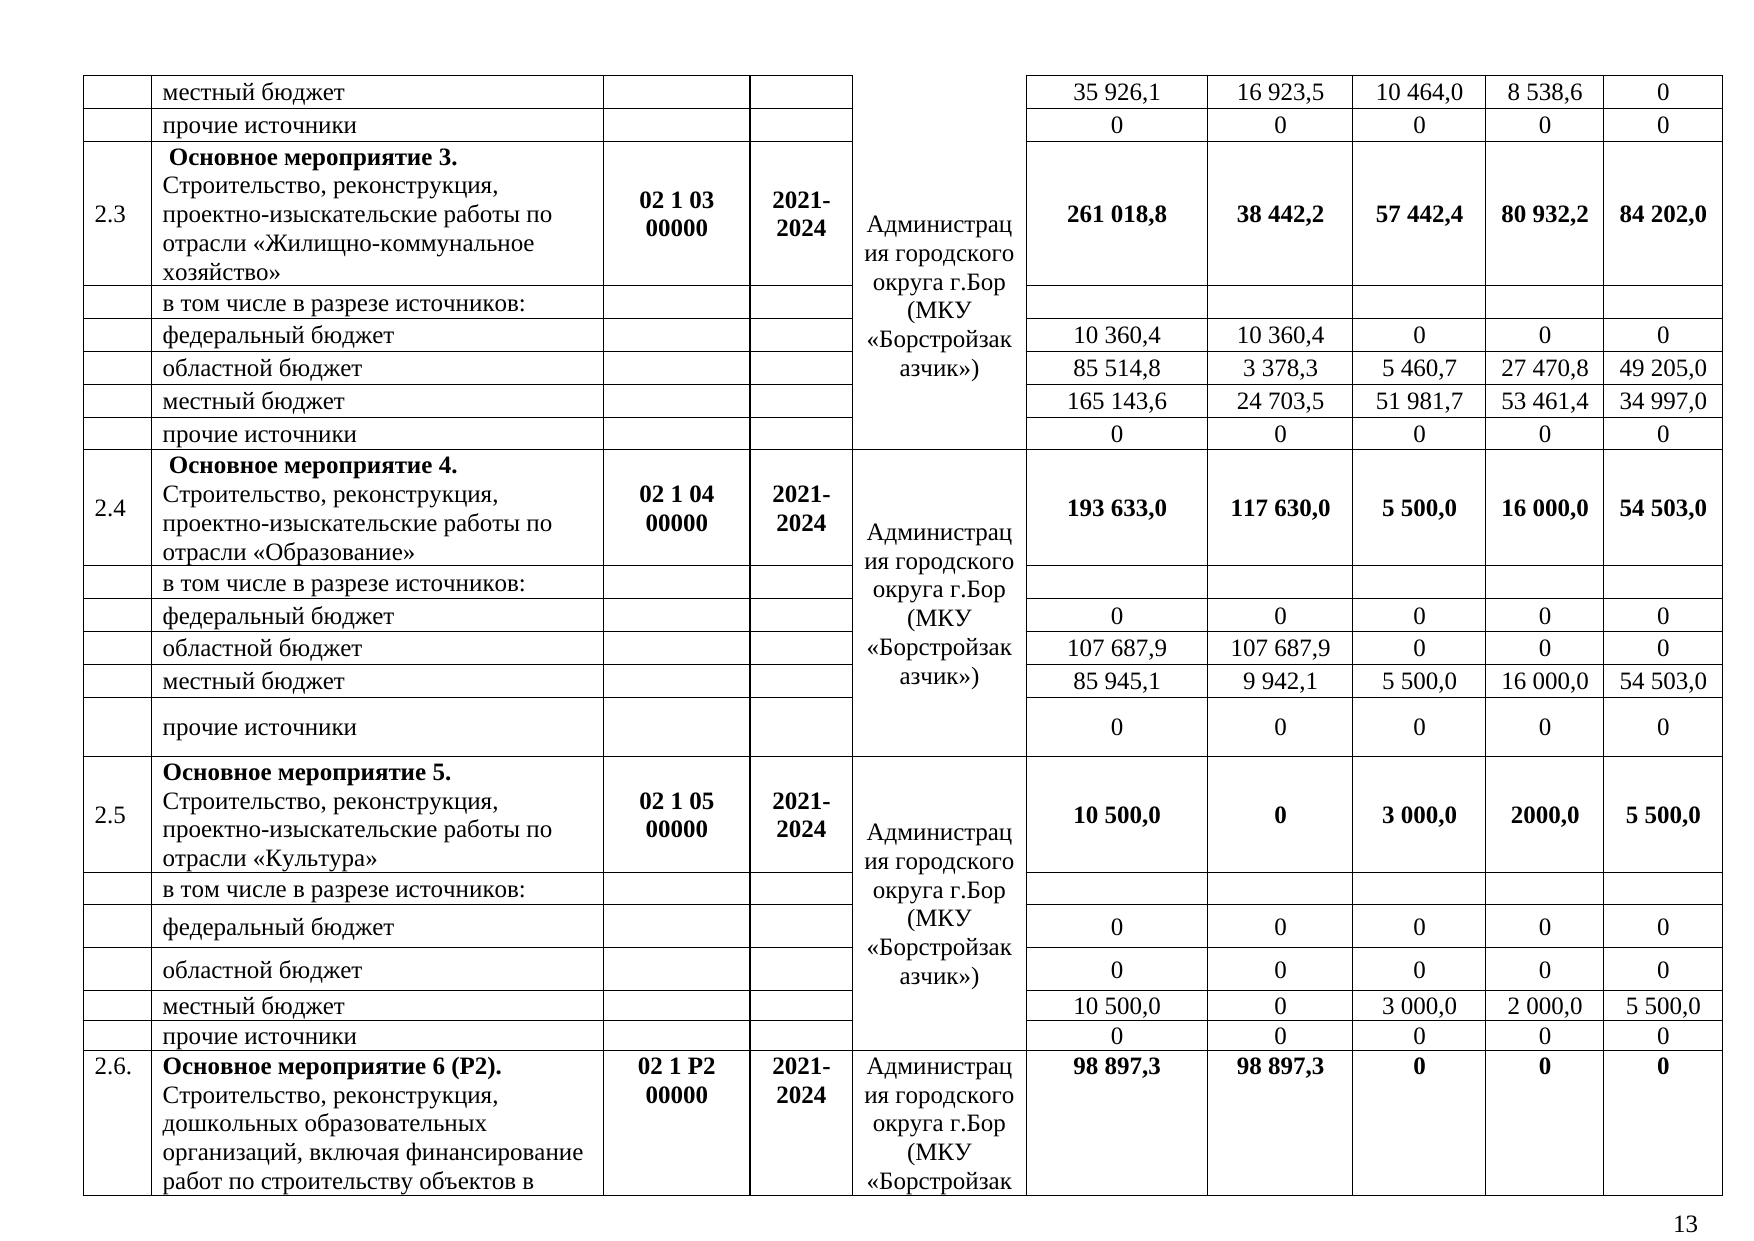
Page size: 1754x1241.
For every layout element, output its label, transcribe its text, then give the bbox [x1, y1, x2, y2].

table_cell 0 [1604, 76, 1722, 108]
table_cell [84, 599, 151, 631]
table_cell 0 [1353, 109, 1485, 141]
table_cell [604, 385, 749, 417]
table_cell Администрация городского округа г.Бор (МКУ «Борстройзаказчик») [853, 757, 1026, 1050]
table_cell в том числе в разрезе источников: [152, 566, 603, 598]
table_cell 2 000,0 [1486, 991, 1603, 1020]
table_cell 0 [1486, 319, 1603, 351]
table_cell [84, 76, 151, 108]
table_cell 0 [1208, 698, 1352, 756]
table_cell 02 1 Р2 00000 [604, 1051, 749, 1195]
table_cell 0 [1353, 1051, 1485, 1195]
table_cell Основное мероприятие 3. Строительство, реконструкция, проектно-изыскательские работы по отрасли «Жилищно-коммунальное хозяйство» [152, 142, 603, 285]
table_cell [751, 698, 852, 756]
table_cell 02 1 04 00000 [604, 450, 749, 565]
table_cell [1027, 873, 1207, 904]
table_cell 0 [1208, 905, 1352, 947]
table_cell [751, 109, 852, 141]
table_cell [604, 599, 749, 631]
table_cell 0 [1486, 1051, 1603, 1195]
table_cell [1353, 566, 1485, 598]
table_cell 0 [1208, 948, 1352, 990]
table_cell [751, 905, 852, 947]
table_cell 0 [1353, 319, 1485, 351]
table_cell 10 500,0 [1027, 757, 1207, 872]
table_cell местный бюджет [152, 76, 603, 108]
table_cell 10 360,4 [1027, 319, 1207, 351]
table_cell [1604, 566, 1722, 598]
table_cell [604, 632, 749, 664]
table_cell 98 897,3 [1208, 1051, 1352, 1195]
table_cell 35 926,1 [1027, 76, 1207, 108]
table_cell 0 [1208, 418, 1352, 449]
table_cell 0 [1027, 1021, 1207, 1050]
table_cell 10 464,0 [1353, 76, 1485, 108]
table_cell [1027, 566, 1207, 598]
table_cell [604, 665, 749, 697]
table_cell [84, 991, 151, 1020]
table_cell 10 360,4 [1208, 319, 1352, 351]
table_cell 0 [1604, 109, 1722, 141]
table_cell 0 [1604, 319, 1722, 351]
table_cell 0 [1604, 1051, 1722, 1195]
table_cell [1027, 286, 1207, 318]
table_cell 53 461,4 [1486, 385, 1603, 417]
table_cell 0 [1486, 418, 1603, 449]
table_cell 2021-2024 [751, 1051, 852, 1195]
table_cell 54 503,0 [1604, 450, 1722, 565]
table_cell 8 538,6 [1486, 76, 1603, 108]
table_cell областной бюджет [152, 352, 603, 384]
table_cell [1208, 873, 1352, 904]
table_cell 0 [1604, 599, 1722, 631]
table_cell 0 [1027, 599, 1207, 631]
table_cell [604, 873, 749, 904]
table_cell [751, 566, 852, 598]
table_cell 2.5 [84, 757, 151, 872]
table_cell 0 [1486, 109, 1603, 141]
table_cell [751, 632, 852, 664]
table_cell 0 [1486, 1021, 1603, 1050]
table_cell [604, 698, 749, 756]
table_cell 0 [1353, 1021, 1485, 1050]
table_cell 5 460,7 [1353, 352, 1485, 384]
table_cell [751, 385, 852, 417]
table_cell прочие источники [152, 109, 603, 141]
table_cell [751, 418, 852, 449]
table_cell 5 500,0 [1353, 450, 1485, 565]
table_cell [751, 991, 852, 1020]
table_cell 0 [1208, 757, 1352, 872]
table_cell 0 [1353, 948, 1485, 990]
table_cell [84, 1021, 151, 1050]
table_cell [604, 418, 749, 449]
table_cell 0 [1604, 632, 1722, 664]
table_cell 107 687,9 [1027, 632, 1207, 664]
table_cell 16 000,0 [1486, 665, 1603, 697]
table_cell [853, 1051, 1026, 1195]
table_cell в том числе в разрезе источников: [152, 286, 603, 318]
table_cell [84, 948, 151, 990]
table_cell [751, 599, 852, 631]
table_cell 98 897,3 [1027, 1051, 1207, 1195]
table_cell 84 202,0 [1604, 142, 1722, 285]
table_cell [84, 873, 151, 904]
table_cell 24 703,5 [1208, 385, 1352, 417]
table_cell 117 630,0 [1208, 450, 1352, 565]
table_cell 9 942,1 [1208, 665, 1352, 697]
table_cell [604, 352, 749, 384]
table_cell местный бюджет [152, 991, 603, 1020]
table_cell [604, 109, 749, 141]
table_cell 2000,0 [1486, 757, 1603, 872]
table_cell [604, 566, 749, 598]
table_cell [604, 76, 749, 108]
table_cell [853, 141, 1026, 449]
table_cell [1353, 873, 1485, 904]
table_cell 02 1 03 00000 [604, 142, 749, 285]
table_cell [751, 873, 852, 904]
table_cell 0 [1604, 948, 1722, 990]
table_cell [84, 109, 151, 141]
table_cell 0 [1353, 632, 1485, 664]
table_cell местный бюджет [152, 385, 603, 417]
table_cell [84, 319, 151, 351]
table_cell [751, 286, 852, 318]
table_cell 2.4 [84, 450, 151, 565]
table_cell 193 633,0 [1027, 450, 1207, 565]
table_cell 27 470,8 [1486, 352, 1603, 384]
table_cell [1604, 873, 1722, 904]
table_cell [604, 286, 749, 318]
table_cell 0 [1604, 905, 1722, 947]
table_cell [1486, 566, 1603, 598]
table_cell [152, 1051, 603, 1195]
table_cell 5 500,0 [1353, 665, 1485, 697]
table_cell [84, 352, 151, 384]
table_cell федеральный бюджет [152, 905, 603, 947]
table_cell областной бюджет [152, 948, 603, 990]
table_cell 2.3 [84, 142, 151, 285]
table_cell федеральный бюджет [152, 599, 603, 631]
table_cell [751, 1021, 852, 1050]
table_cell 85 945,1 [1027, 665, 1207, 697]
table_cell 38 442,2 [1208, 142, 1352, 285]
table_cell 0 [1353, 698, 1485, 756]
table_cell 10 500,0 [1027, 991, 1207, 1020]
table_cell [84, 698, 151, 756]
table_cell 34 997,0 [1604, 385, 1722, 417]
table_cell 107 687,9 [1208, 632, 1352, 664]
table_cell областной бюджет [152, 632, 603, 664]
table_cell 0 [1027, 418, 1207, 449]
table_cell в том числе в разрезе источников: [152, 873, 603, 904]
table_cell 3 378,3 [1208, 352, 1352, 384]
table_cell 0 [1027, 948, 1207, 990]
table_cell [84, 385, 151, 417]
table_cell 0 [1486, 948, 1603, 990]
table_cell [604, 905, 749, 947]
table_cell [84, 905, 151, 947]
table_cell прочие источники [152, 418, 603, 449]
table_cell 0 [1604, 418, 1722, 449]
table_cell 0 [1486, 905, 1603, 947]
table_cell [1353, 286, 1485, 318]
table_cell 0 [1486, 698, 1603, 756]
table_cell [751, 76, 852, 108]
table_cell [604, 991, 749, 1020]
table_cell 49 205,0 [1604, 352, 1722, 384]
table_cell 2021-2024 [751, 757, 852, 872]
table_cell прочие источники [152, 698, 603, 756]
table_cell [1604, 286, 1722, 318]
table_cell Основное мероприятие 4. Строительство, реконструкция, проектно-изыскательские работы по отрасли «Образование» [152, 450, 603, 565]
table_cell местный бюджет [152, 665, 603, 697]
table_cell 02 1 05 00000 [604, 757, 749, 872]
table_cell [84, 566, 151, 598]
table_cell Администрация городского округа г.Бор (МКУ «Борстройзаказчик») [853, 450, 1026, 756]
table_cell [84, 286, 151, 318]
table_cell [1486, 873, 1603, 904]
table_cell 0 [1353, 418, 1485, 449]
table_cell 261 018,8 [1027, 142, 1207, 285]
table_cell 0 [1604, 698, 1722, 756]
table_cell 5 500,0 [1604, 757, 1722, 872]
table_cell 2021-2024 [751, 142, 852, 285]
table_cell [604, 319, 749, 351]
table_cell 85 514,8 [1027, 352, 1207, 384]
table_cell 54 503,0 [1604, 665, 1722, 697]
table_cell 0 [1486, 632, 1603, 664]
table_cell 16 923,5 [1208, 76, 1352, 108]
table_cell 0 [1208, 109, 1352, 141]
table_cell [84, 665, 151, 697]
table_cell 0 [1208, 599, 1352, 631]
table_cell Основное мероприятие 5. Строительство, реконструкция, проектно-изыскательские работы по отрасли «Культура» [152, 757, 603, 872]
table_cell [84, 632, 151, 664]
table_cell 3 000,0 [1353, 991, 1485, 1020]
table_cell [1486, 286, 1603, 318]
table_cell [1208, 286, 1352, 318]
table_cell 80 932,2 [1486, 142, 1603, 285]
table_cell [751, 319, 852, 351]
table_cell федеральный бюджет [152, 319, 603, 351]
table_cell 0 [1208, 991, 1352, 1020]
table_cell 0 [1353, 905, 1485, 947]
table_cell [751, 665, 852, 697]
table_cell 0 [1027, 905, 1207, 947]
table_cell 0 [1353, 599, 1485, 631]
table_cell 2021-2024 [751, 450, 852, 565]
table_cell [604, 1021, 749, 1050]
table_cell 0 [1486, 599, 1603, 631]
table_cell 3 000,0 [1353, 757, 1485, 872]
table_cell 165 143,6 [1027, 385, 1207, 417]
table_cell [84, 418, 151, 449]
table_cell 51 981,7 [1353, 385, 1485, 417]
table_cell 57 442,4 [1353, 142, 1485, 285]
table_cell 0 [1027, 109, 1207, 141]
table_cell 0 [1604, 1021, 1722, 1050]
table_cell [604, 948, 749, 990]
table_cell 16 000,0 [1486, 450, 1603, 565]
table_cell 0 [1208, 1021, 1352, 1050]
table_cell [751, 948, 852, 990]
table_cell прочие источники [152, 1021, 603, 1050]
table_cell 5 500,0 [1604, 991, 1722, 1020]
table_cell [1208, 566, 1352, 598]
table_cell 0 [1027, 698, 1207, 756]
table_cell [751, 352, 852, 384]
table_cell 2.6. [84, 1051, 151, 1195]
